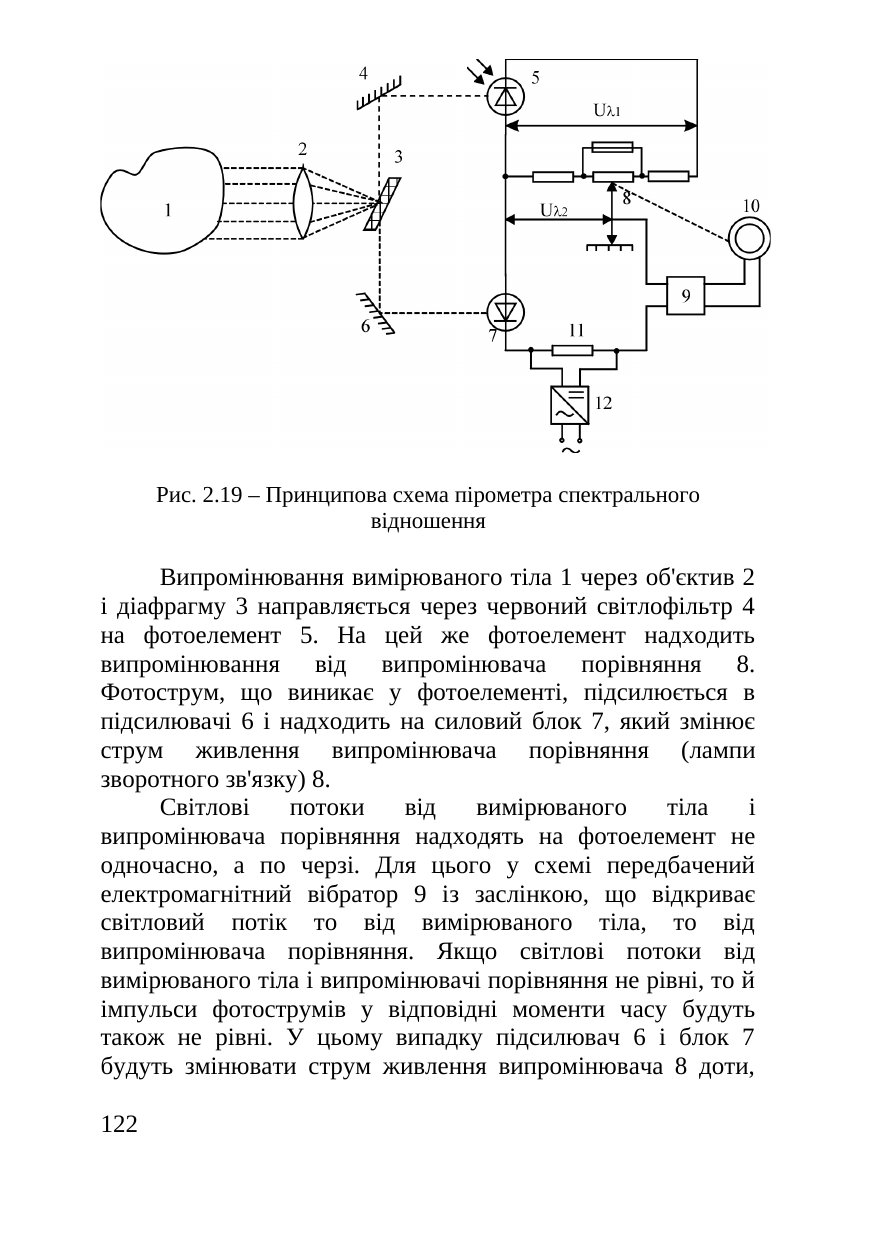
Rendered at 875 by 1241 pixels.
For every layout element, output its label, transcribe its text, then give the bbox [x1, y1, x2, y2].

picture [100, 59, 771, 453]
text Випромінювання вимірюваного тіла 1 через об'єктив 2 і діафрагму 3 направляється через червоний світлофільтр 4 на фотоелемент 5. На цей же фотоелемент надходить випромінювання від випромінювача порівняння 8. Фотострум, що виникає у фотоелементі, підсилюється в підсилювачі 6 і надходить на силовий блок 7, який змінює струм живлення випромінювача порівняння (лампи зворотного зв'язку) 8. [100, 562, 756, 792]
text Рис. 2.19 – Принципова схема пірометра спектрального відношення [100, 481, 756, 534]
